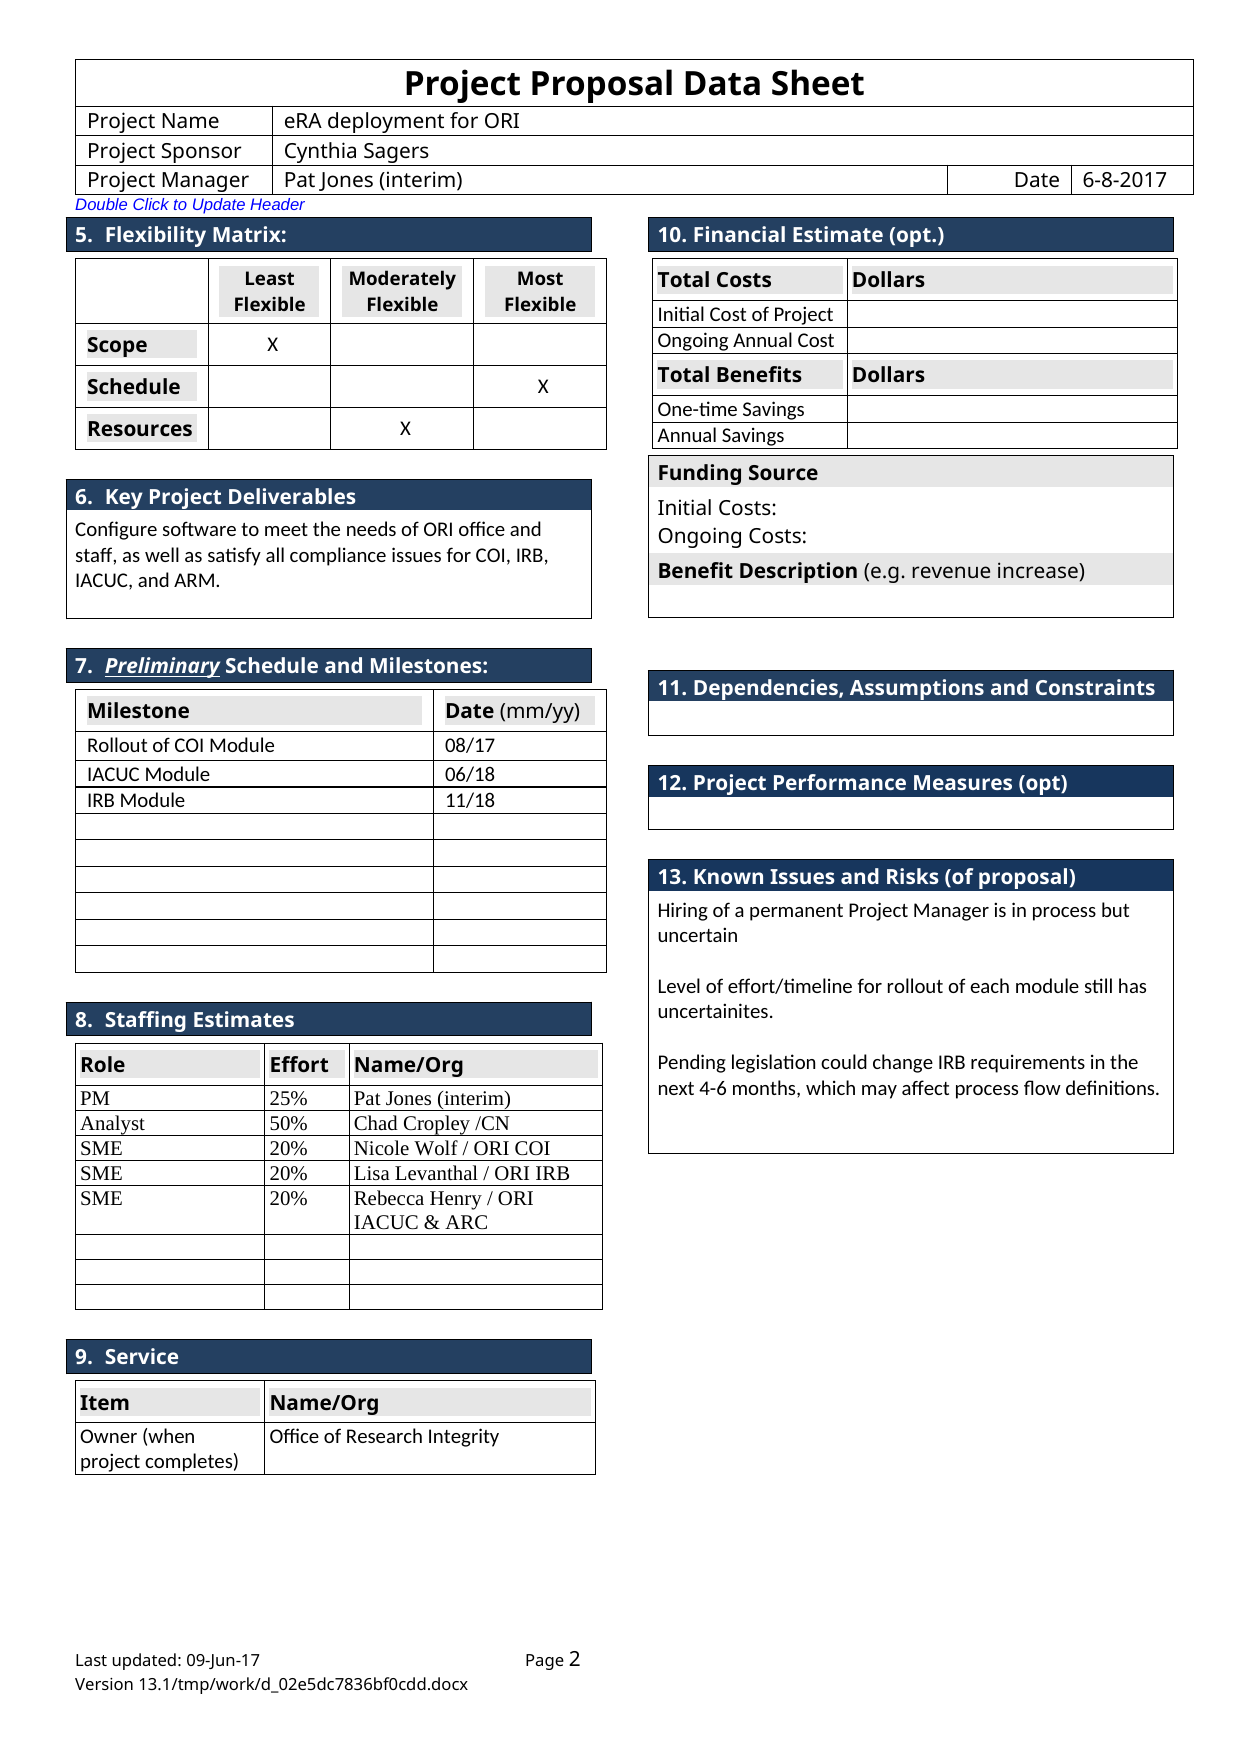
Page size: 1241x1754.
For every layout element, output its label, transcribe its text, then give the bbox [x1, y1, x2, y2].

table_cell 06/18 [434, 761, 606, 786]
table_cell [434, 946, 606, 972]
table_cell X [209, 324, 330, 365]
table_header Total Costs [653, 259, 847, 300]
table_cell Office of Research Integrity [265, 1423, 595, 1474]
table_cell [265, 1260, 349, 1284]
subtitle Staffing Estimates [67, 1003, 591, 1035]
table_cell Scope [76, 324, 208, 365]
text Initial Costs: [649, 490, 1173, 522]
table_cell SME [76, 1136, 264, 1160]
table_cell [350, 1285, 602, 1309]
table_cell [848, 396, 1177, 422]
table_cell [265, 1285, 349, 1309]
table_cell 20% [265, 1136, 349, 1160]
table_cell X [474, 366, 606, 407]
table_header Dollars [848, 259, 1177, 300]
table_header Name/Org [350, 1044, 602, 1084]
table_header Moderately Flexible [331, 259, 473, 323]
table_cell IRB Module [76, 788, 433, 813]
table_header Item [76, 1381, 264, 1422]
table_cell [76, 946, 433, 972]
table_cell [76, 1285, 264, 1309]
table_cell [76, 1260, 264, 1284]
table_cell 25% [265, 1086, 349, 1109]
table_cell Ongoing Annual Cost [653, 328, 847, 353]
text Hiring of a permanent Project Manager is in process but uncertain [649, 894, 1173, 948]
table_cell Pat Jones (interim) [350, 1086, 602, 1109]
table_cell PM [76, 1086, 264, 1109]
text Pending legislation could change IRB requirements in the next 4-6 months, which may affect process flow definitions. [657, 1049, 1164, 1100]
table_cell SME [76, 1186, 264, 1234]
table_cell [434, 920, 606, 945]
table_cell 08/17 [434, 732, 606, 760]
table_cell 11/18 [434, 788, 606, 813]
table_header [76, 259, 208, 323]
table_cell Rollout of COI Module [76, 732, 433, 760]
table_header Role [76, 1044, 264, 1084]
table_cell [434, 814, 606, 839]
table_cell Schedule [76, 366, 208, 407]
table_cell [331, 324, 473, 365]
table_cell [265, 1235, 349, 1259]
table_cell Annual Savings [653, 423, 847, 448]
table_cell [76, 867, 433, 892]
table_cell [474, 408, 606, 449]
table_cell [209, 366, 330, 407]
subtitle Key Project Deliverables [67, 480, 591, 510]
text Configure software to meet the needs of ORI office and staff, as well as satisfy all compliance issues for COI, IRB, IACUC, and ARM. [67, 513, 591, 593]
table_cell [350, 1235, 602, 1259]
subtitle Preliminary Schedule and Milestones: [67, 649, 591, 682]
subtitle Service [67, 1340, 591, 1373]
text Ongoing Costs: [657, 522, 1164, 550]
table_cell X [331, 408, 473, 449]
table_cell [76, 840, 433, 866]
table_cell SME [76, 1161, 264, 1185]
subtitle Project Performance Measures (opt) [649, 766, 1173, 797]
table_cell Rebecca Henry / ORI IACUC & ARC [350, 1186, 602, 1234]
subtitle Financial Estimate (opt.) [649, 218, 1173, 251]
subtitle Known Issues and Risks (of proposal) [649, 860, 1173, 891]
table_header Most Flexible [474, 259, 606, 323]
table_cell Total Benefits [653, 354, 847, 395]
table_cell [848, 423, 1177, 448]
subtitle Flexibility Matrix: [67, 218, 591, 251]
table_cell [848, 328, 1177, 353]
table_header Date (mm/yy) [434, 690, 606, 731]
table_cell Owner (when project completes) [76, 1423, 264, 1474]
table_cell [848, 301, 1177, 327]
table_cell [434, 867, 606, 892]
text Level of effort/timeline for rollout of each module still has uncertainites. [657, 973, 1164, 1024]
subtitle Funding Source [649, 456, 1173, 487]
table_cell Dollars [848, 354, 1177, 395]
table_cell One-time Savings [653, 396, 847, 422]
table_cell [434, 840, 606, 866]
table_cell Lisa Levanthal / ORI IRB [350, 1161, 602, 1185]
subtitle Benefit Description (e.g. revenue increase) [649, 553, 1173, 585]
table_header Milestone [76, 690, 433, 731]
table_cell 50% [265, 1111, 349, 1135]
table_cell Resources [76, 408, 208, 449]
table_cell 20% [265, 1186, 349, 1234]
table_header Name/Org [265, 1381, 595, 1422]
table_cell [474, 324, 606, 365]
table_cell 20% [265, 1161, 349, 1185]
table_cell [76, 814, 433, 839]
table_cell Chad Cropley /CN [350, 1111, 602, 1135]
table_cell IACUC Module [76, 761, 433, 786]
table_cell [76, 1235, 264, 1259]
table_cell [350, 1260, 602, 1284]
table_header Effort [265, 1044, 349, 1084]
table_cell [331, 366, 473, 407]
subtitle Dependencies, Assumptions and Constraints [649, 671, 1173, 701]
table_cell Initial Cost of Project [653, 301, 847, 327]
table_cell [76, 920, 433, 945]
table_cell Analyst [76, 1111, 264, 1135]
table_header Least Flexible [209, 259, 330, 323]
table_cell Nicole Wolf / ORI COI [350, 1136, 602, 1160]
table_cell [434, 893, 606, 919]
table_cell [209, 408, 330, 449]
table_cell [76, 893, 433, 919]
